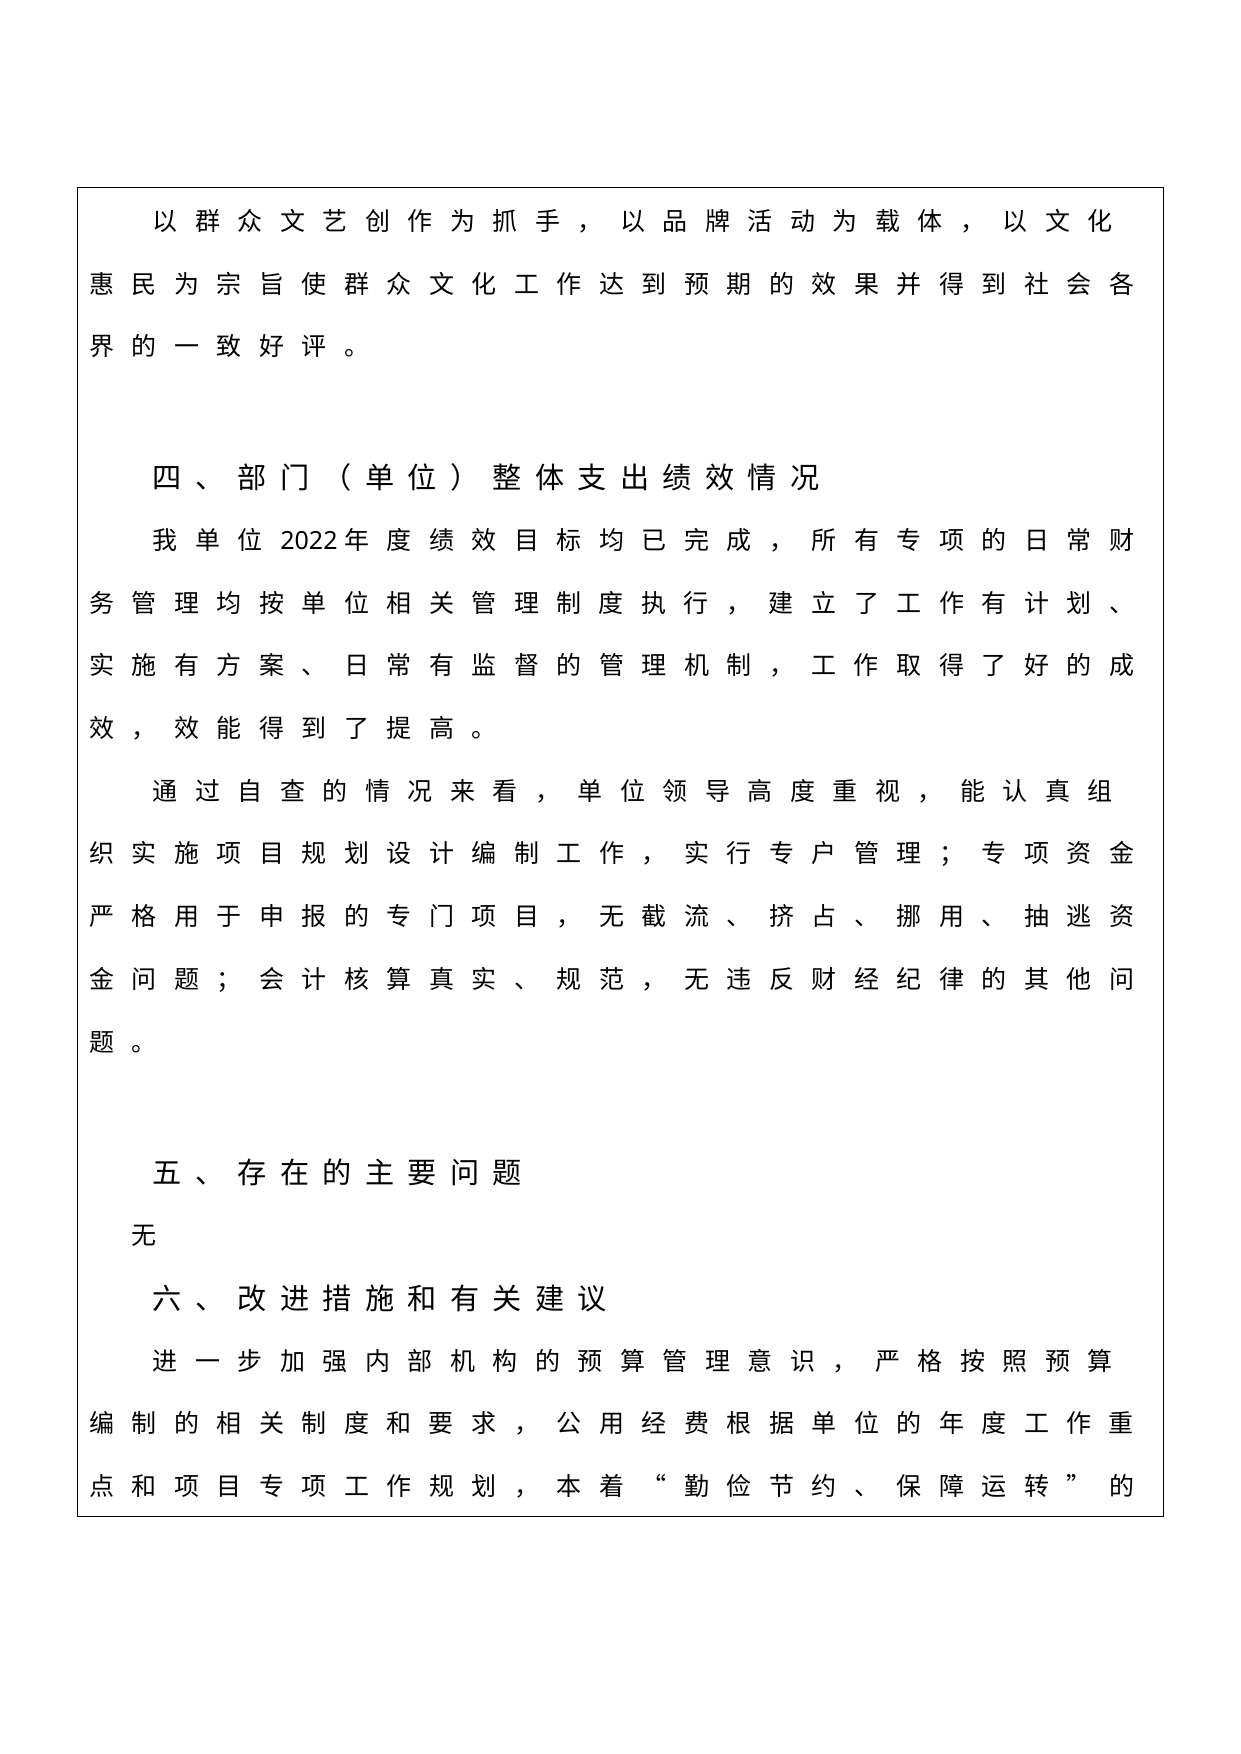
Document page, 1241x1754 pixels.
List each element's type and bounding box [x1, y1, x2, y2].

table_header [78, 188, 1163, 1516]
